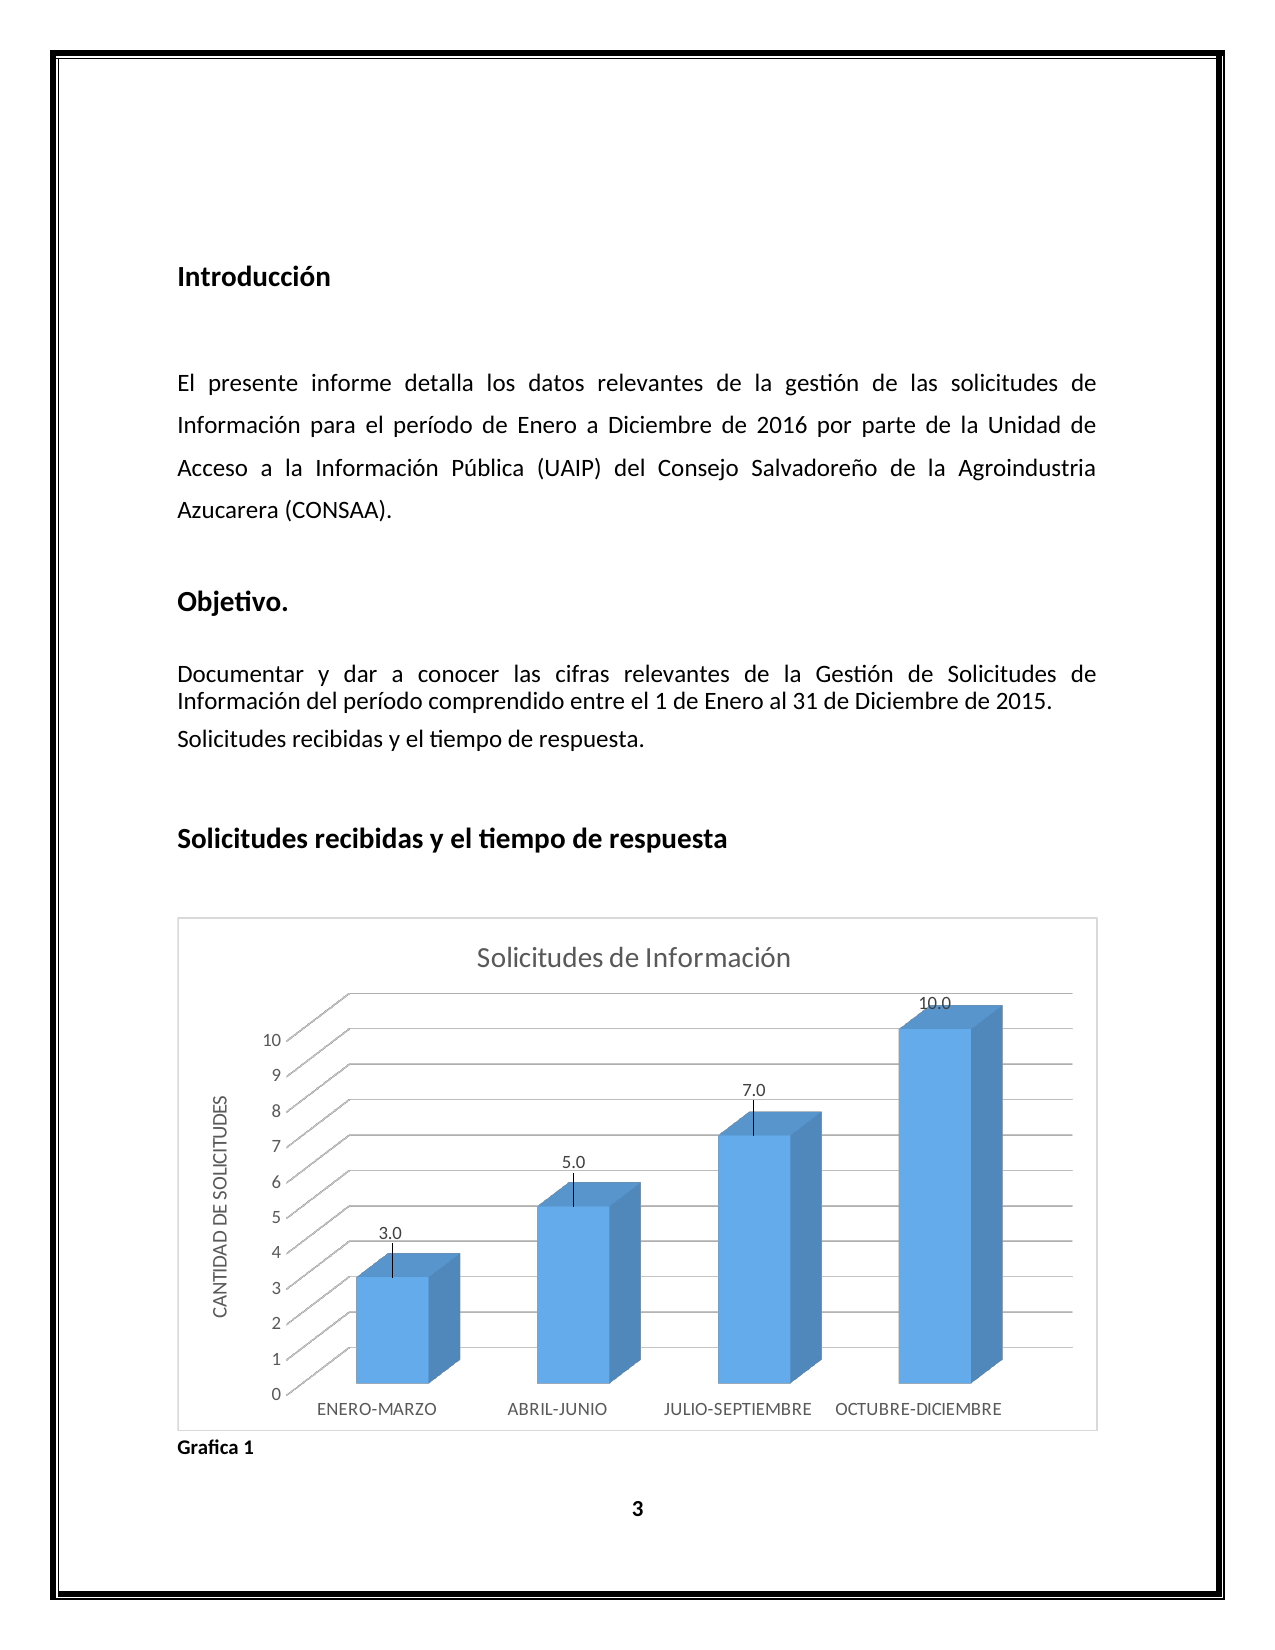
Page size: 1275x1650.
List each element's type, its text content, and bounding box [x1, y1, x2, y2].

text Solicitudes recibidas y el tiempo de respuesta [177, 815, 1098, 856]
text Solicitudes recibidas y el tiempo de respuesta. [177, 715, 1098, 756]
text El presente informe detalla los datos relevantes de la gestión de las solicitudes de Información para el período de Enero a Diciembre de 2016 por parte de la Unidad de Acceso a la Información Pública (UAIP) del Consejo Salvadoreño de la Agroindustria Azucarera (CONSAA). [177, 357, 1098, 527]
text Objetivo. [177, 589, 1098, 616]
text Introducción [177, 252, 1098, 295]
text Documentar y dar a conocer las cifras relevantes de la Gestión de Solicitudes de Información del período comprendido entre el 1 de Enero al 31 de Diciembre de 2015. [177, 661, 1098, 715]
text Grafica 1 [177, 1439, 1098, 1458]
